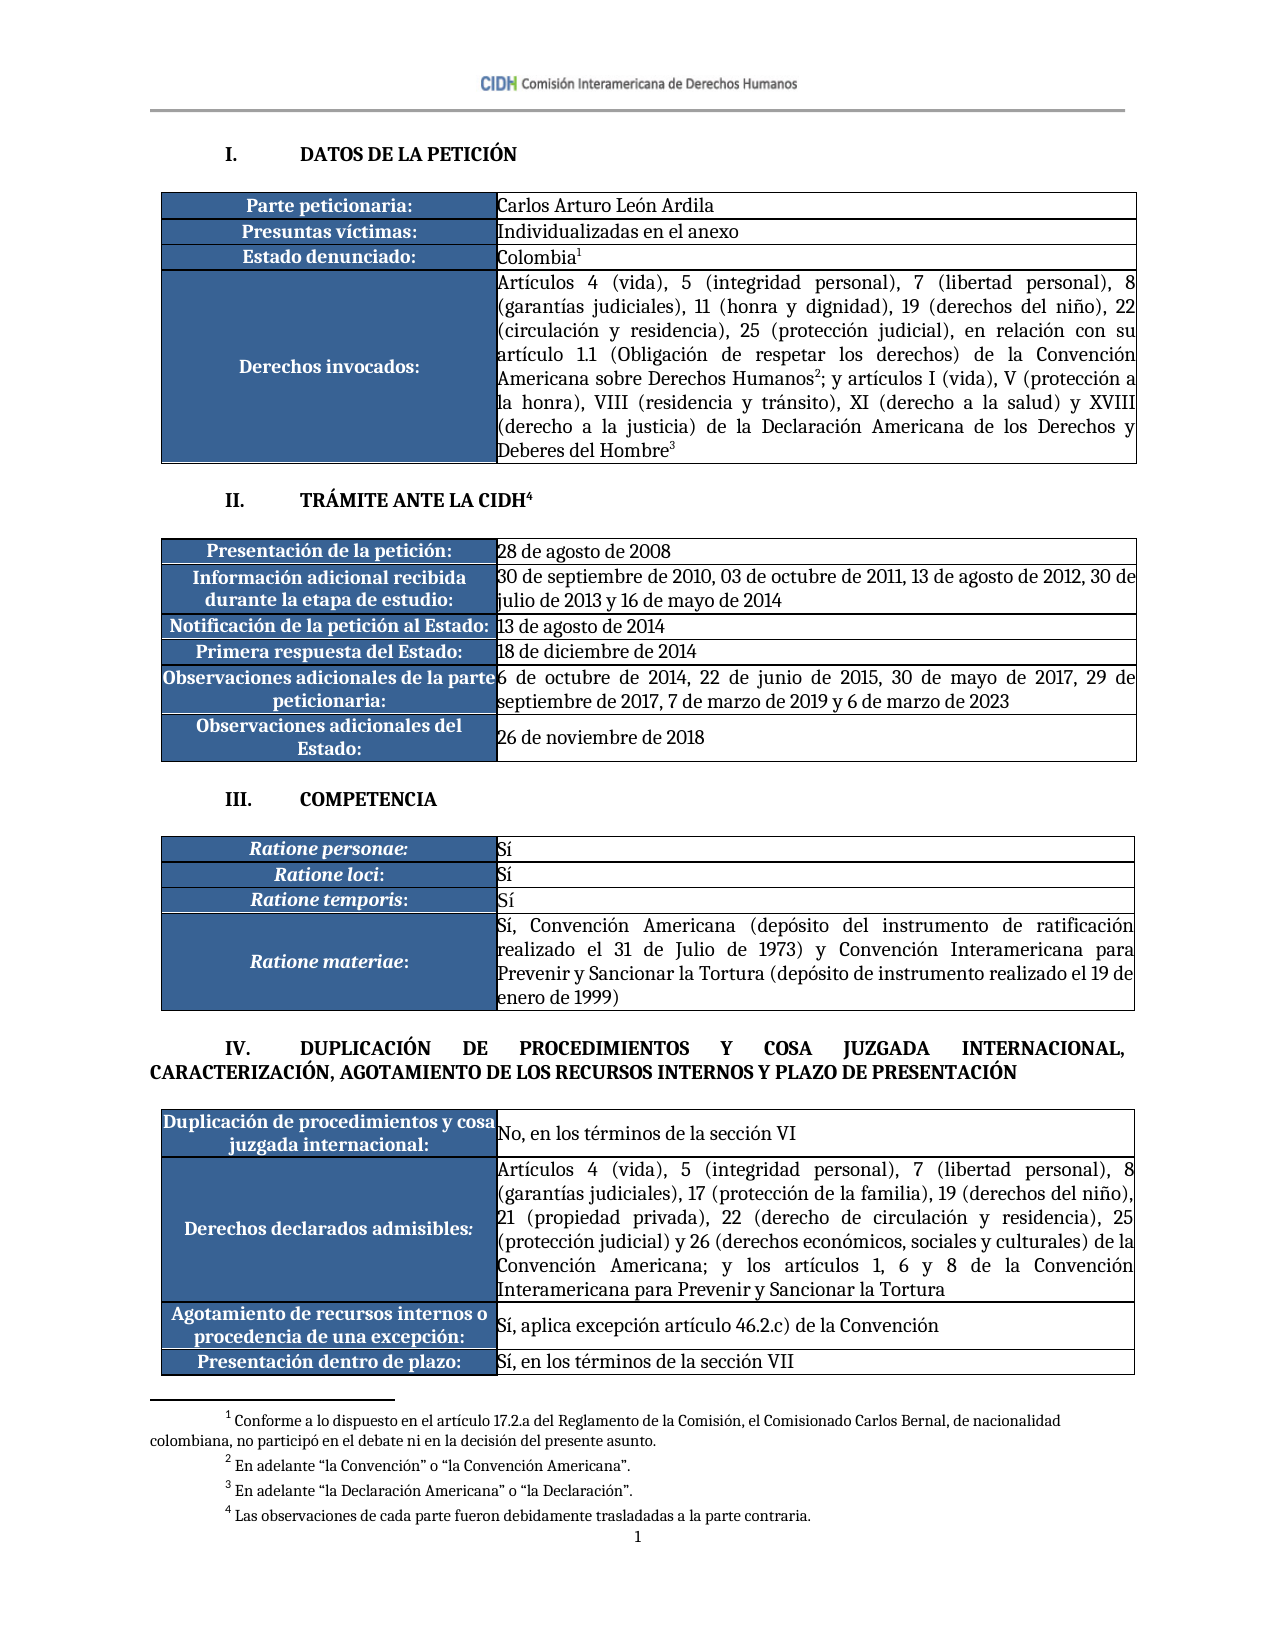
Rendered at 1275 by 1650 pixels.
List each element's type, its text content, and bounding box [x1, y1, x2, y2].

picture [475, 75, 800, 93]
table_cell 26 de noviembre de 2018 [498, 715, 1136, 761]
table_cell Artículos 4 (vida), 5 (integridad personal), 7 (libertad personal), 8 (garantías judiciales), 17 (protección de la familia), 19 (derechos del niño), 21 (propiedad privada), 22 (derecho de circulación y residencia), 25 (protección judicial) y 26 (derechos económicos, sociales y culturales) de la Convención Americana; y los artículos 1, 6 y 8 de la Convención Interamericana para Prevenir y Sancionar la Tortura [498, 1158, 1134, 1301]
table_cell 30 de septiembre de 2010, 03 de octubre de 2011, 13 de agosto de 2012, 30 de julio de 2013 y 16 de mayo de 2014 [498, 565, 1136, 613]
table_header Sí [498, 837, 1134, 861]
table_cell 6 de octubre de 2014, 22 de junio de 2015, 30 de mayo de 2017, 29 de septiembre de 2017, 7 de marzo de 2019 y 6 de marzo de 2023 [498, 666, 1136, 713]
table_cell Individualizadas en el anexo [498, 220, 1136, 244]
text IV. DUPLICACIÓN DE PROCEDIMIENTOS Y COSA JUZGADA INTERNACIONAL, CARACTERIZACIÓN, AGOTAMIENTO DE LOS RECURSOS INTERNOS Y PLAZO DE PRESENTACIÓN [150, 1036, 1125, 1084]
table_cell Colombia [498, 245, 1136, 269]
table_cell Observaciones adicionales del Estado: [162, 715, 496, 761]
table_cell Derechos declarados admisibles: [162, 1158, 496, 1301]
table_cell Estado denunciado: [162, 245, 496, 269]
text II. TRÁMITE ANTE LA CIDH [150, 489, 1125, 513]
table_cell Notificación de la petición al Estado: [162, 615, 496, 638]
text III. COMPETENCIA [150, 787, 1125, 811]
table_header Ratione personae: [162, 837, 496, 861]
table_cell Sí [498, 863, 1134, 887]
table_cell : [162, 220, 496, 244]
table_cell Derechos invocados: [162, 271, 496, 462]
table_cell Ratione temporis: [162, 888, 496, 912]
table_cell Primera respuesta del Estado: [162, 640, 496, 664]
table_cell Sí, aplica excepción artículo 46.2.c) de la Convención [498, 1303, 1134, 1348]
text I. DATOS DE LA PETICIÓN [150, 143, 1125, 167]
table_header Parte peticionaria: [162, 193, 496, 218]
table_header No, en los términos de la sección VI [498, 1110, 1134, 1156]
table_cell 13 de agosto de 2014 [498, 615, 1136, 638]
table_header Carlos Arturo León Ardila [498, 193, 1136, 218]
table_cell Presentación dentro de plazo: [162, 1350, 496, 1374]
table_cell Ratione materiae: [162, 914, 496, 1010]
table_cell Ratione loci: [162, 863, 496, 887]
table_cell Sí, en los términos de la sección VII [498, 1350, 1134, 1374]
table_cell 18 de diciembre de 2014 [498, 640, 1136, 664]
table_header Presentación de la petición: [162, 540, 496, 563]
table_cell Sí [498, 888, 1134, 912]
table_cell Agotamiento de recursos internos o procedencia de una excepción: [162, 1303, 496, 1348]
table_cell Observaciones adicionales de la parte peticionaria: [162, 666, 496, 713]
table_cell Artículos 4 (vida), 5 (integridad personal), 7 (libertad personal), 8 (garantías judiciales), 11 (honra y dignidad), 19 (derechos del niño), 22 (circulación y residencia), 25 (protección judicial), en relación con su artículo 1.1 (Obligación de respetar los derechos) de la Convención Americana sobre Derechos Humanos; y artículos I (vida), V (protección a la honra), VIII (residencia y tránsito), XI (derecho a la salud) y XVIII (derecho a la justicia) de la Declaración Americana de los Derechos y Deberes del Hombre [498, 271, 1136, 462]
table_header Duplicación de procedimientos y cosa juzgada internacional: [162, 1110, 496, 1156]
table_cell Información adicional recibida durante la etapa de estudio: [162, 565, 496, 613]
table_header 28 de agosto de 2008 [498, 539, 1136, 563]
table_cell Sí, Convención Americana (depósito del instrumento de ratificación realizado el 31 de Julio de 1973) y Convención Interamericana para Prevenir y Sancionar la Tortura (depósito de instrumento realizado el 19 de enero de 1999) [498, 914, 1134, 1010]
